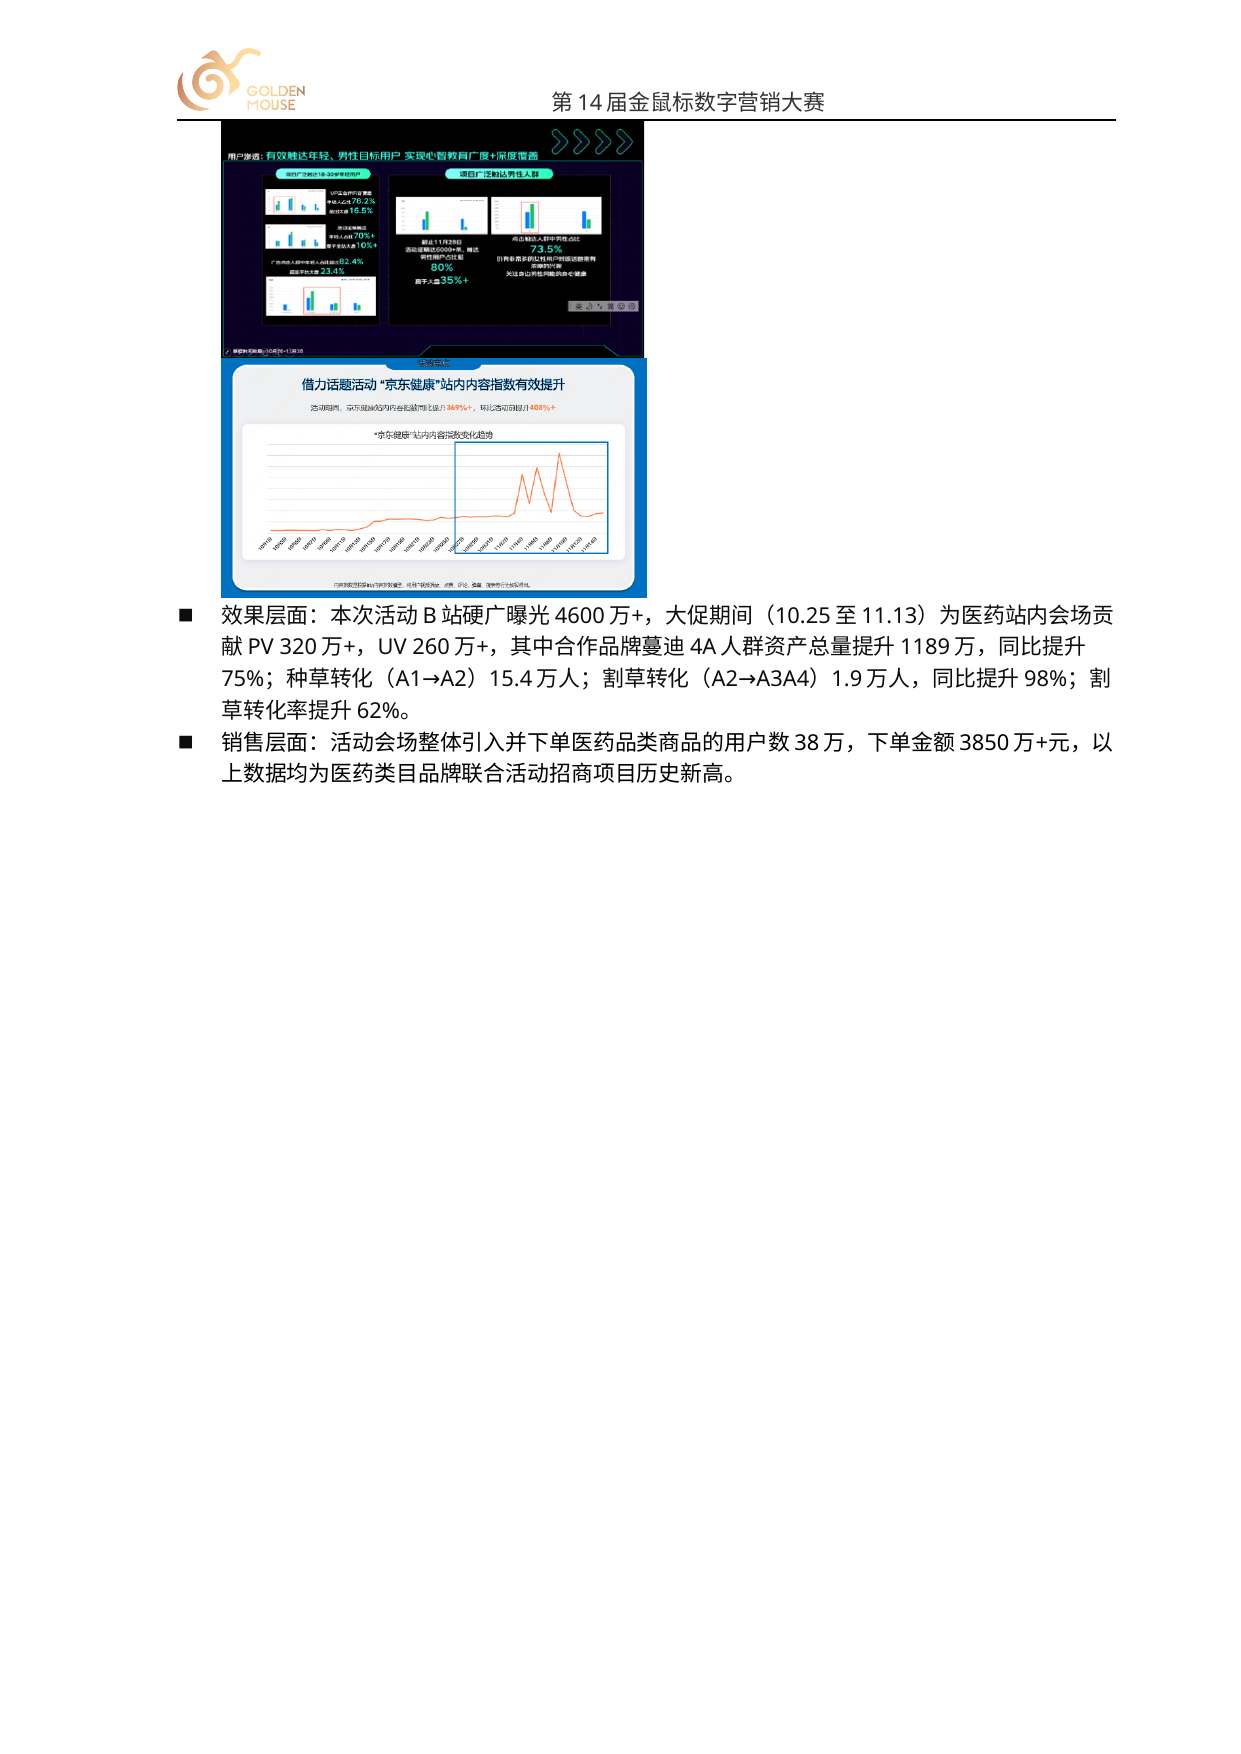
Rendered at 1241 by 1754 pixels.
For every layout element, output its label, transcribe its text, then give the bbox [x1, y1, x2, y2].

list 效果层面：本次活动B站硬广曝光4600万+，大促期间（10.25至11.13）为医药站内会场贡献PV 320万+，UV 260万+，其中合作品牌蔓迪4A人群资产总量提升1189万，同比提升75%；种草转化（A1→A2）15.4万人；割草转化（A2→A3A4）1.9万人，同比提升98%；割草转化率提升62%。 [177, 598, 1116, 725]
picture [221, 121, 647, 598]
list 销售层面：活动会场整体引入并下单医药品类商品的用户数38万，下单金额3850万+元，以上数据均为医药类目品牌联合活动招商项目历史新高。 [177, 725, 1116, 788]
picture [177, 48, 305, 111]
